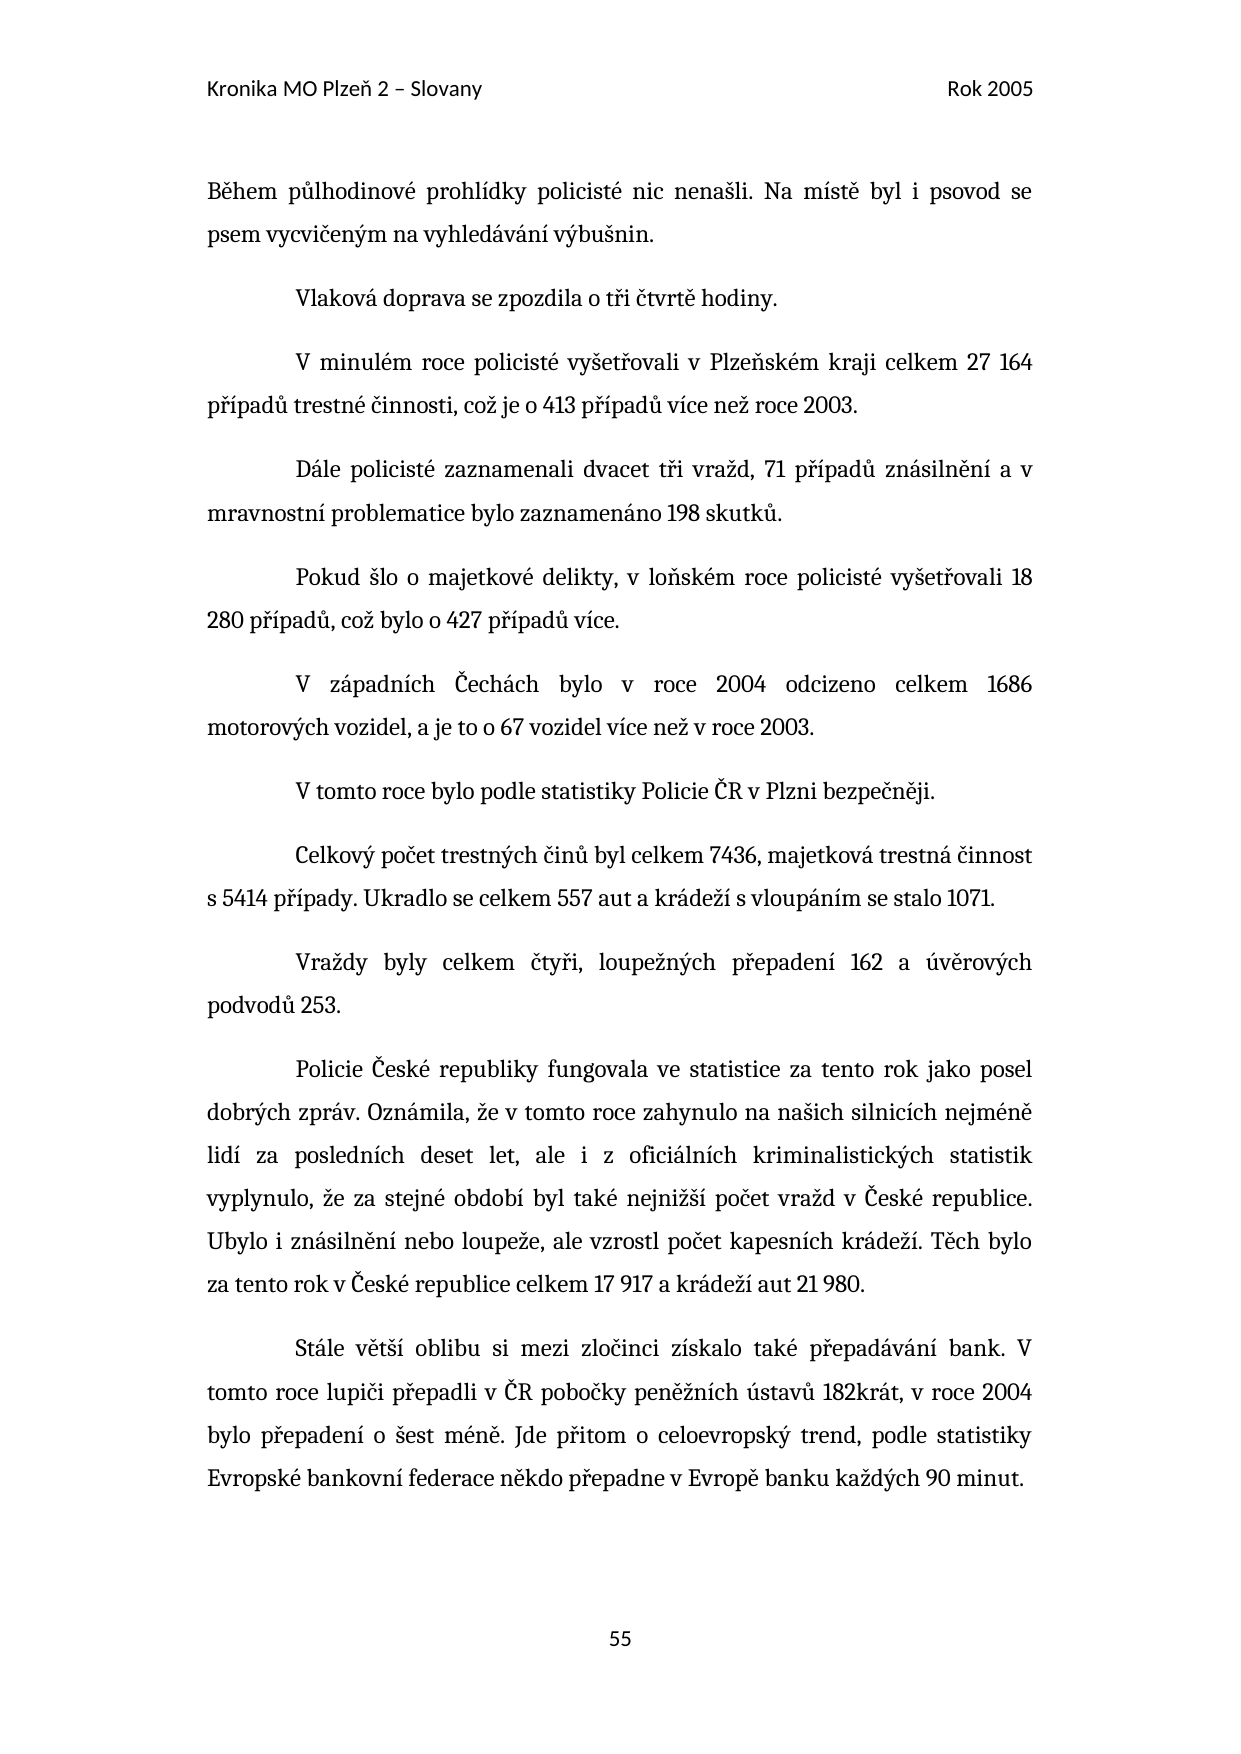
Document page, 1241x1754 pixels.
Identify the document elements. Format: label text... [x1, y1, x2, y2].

text Vraždy byly celkem čtyři, loupežných přepadení 162 a úvěrových podvodů 253. [207, 948, 1033, 1019]
text V tomto roce bylo podle statistiky Policie ČR v Plzni bezpečněji. [207, 777, 1033, 805]
text Celkový počet trestných činů byl celkem 7436, majetková trestná činnost s 5414 případy. Ukradlo se celkem 557 aut a krádeží s vloupáním se stalo 1071. [207, 841, 1033, 912]
text Vlaková doprava se zpozdila o tři čtvrtě hodiny. [207, 284, 1033, 313]
text V minulém roce policisté vyšetřovali v Plzeňském kraji celkem 27 164 případů trestné činnosti, což je o 413 případů více než roce 2003. [207, 348, 1033, 420]
text Stále větší oblibu si mezi zločinci získalo také přepadávání bank. V tomto roce lupiči přepadli v ČR pobočky peněžních ústavů 182krát, v roce 2004 bylo přepadení o šest méně. Jde přitom o celoevropský trend, podle statistiky Evropské bankovní federace někdo přepadne v Evropě banku každých 90 minut. [207, 1334, 1033, 1492]
text Pokud šlo o majetkové delikty, v loňském roce policisté vyšetřovali 18 280 případů, což bylo o 427 případů více. [207, 562, 1033, 634]
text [207, 177, 1033, 249]
text Policie České republiky fungovala ve statistice za tento rok jako posel dobrých zpráv. Oznámila, že v tomto roce zahynulo na našich silnicích nejméně lidí za posledních deset let, ale i z oficiálních kriminalistických statistik vyplynulo, že za stejné období byl také nejnižší počet vražd v České republice. Ubylo i znásilnění nebo loupeže, ale vzrostl počet kapesních krádeží. Těch bylo za tento rok v České republice celkem 17 917 a krádeží aut 21 980. [207, 1055, 1033, 1299]
text V západních Čechách bylo v roce 2004 odcizeno celkem 1686 motorových vozidel, a je to o 67 vozidel více než v roce 2003. [207, 669, 1033, 741]
text Dále policisté zaznamenali dvacet tři vražd, 71 případů znásilnění a v mravnostní problematice bylo zaznamenáno 198 skutků. [207, 455, 1033, 527]
